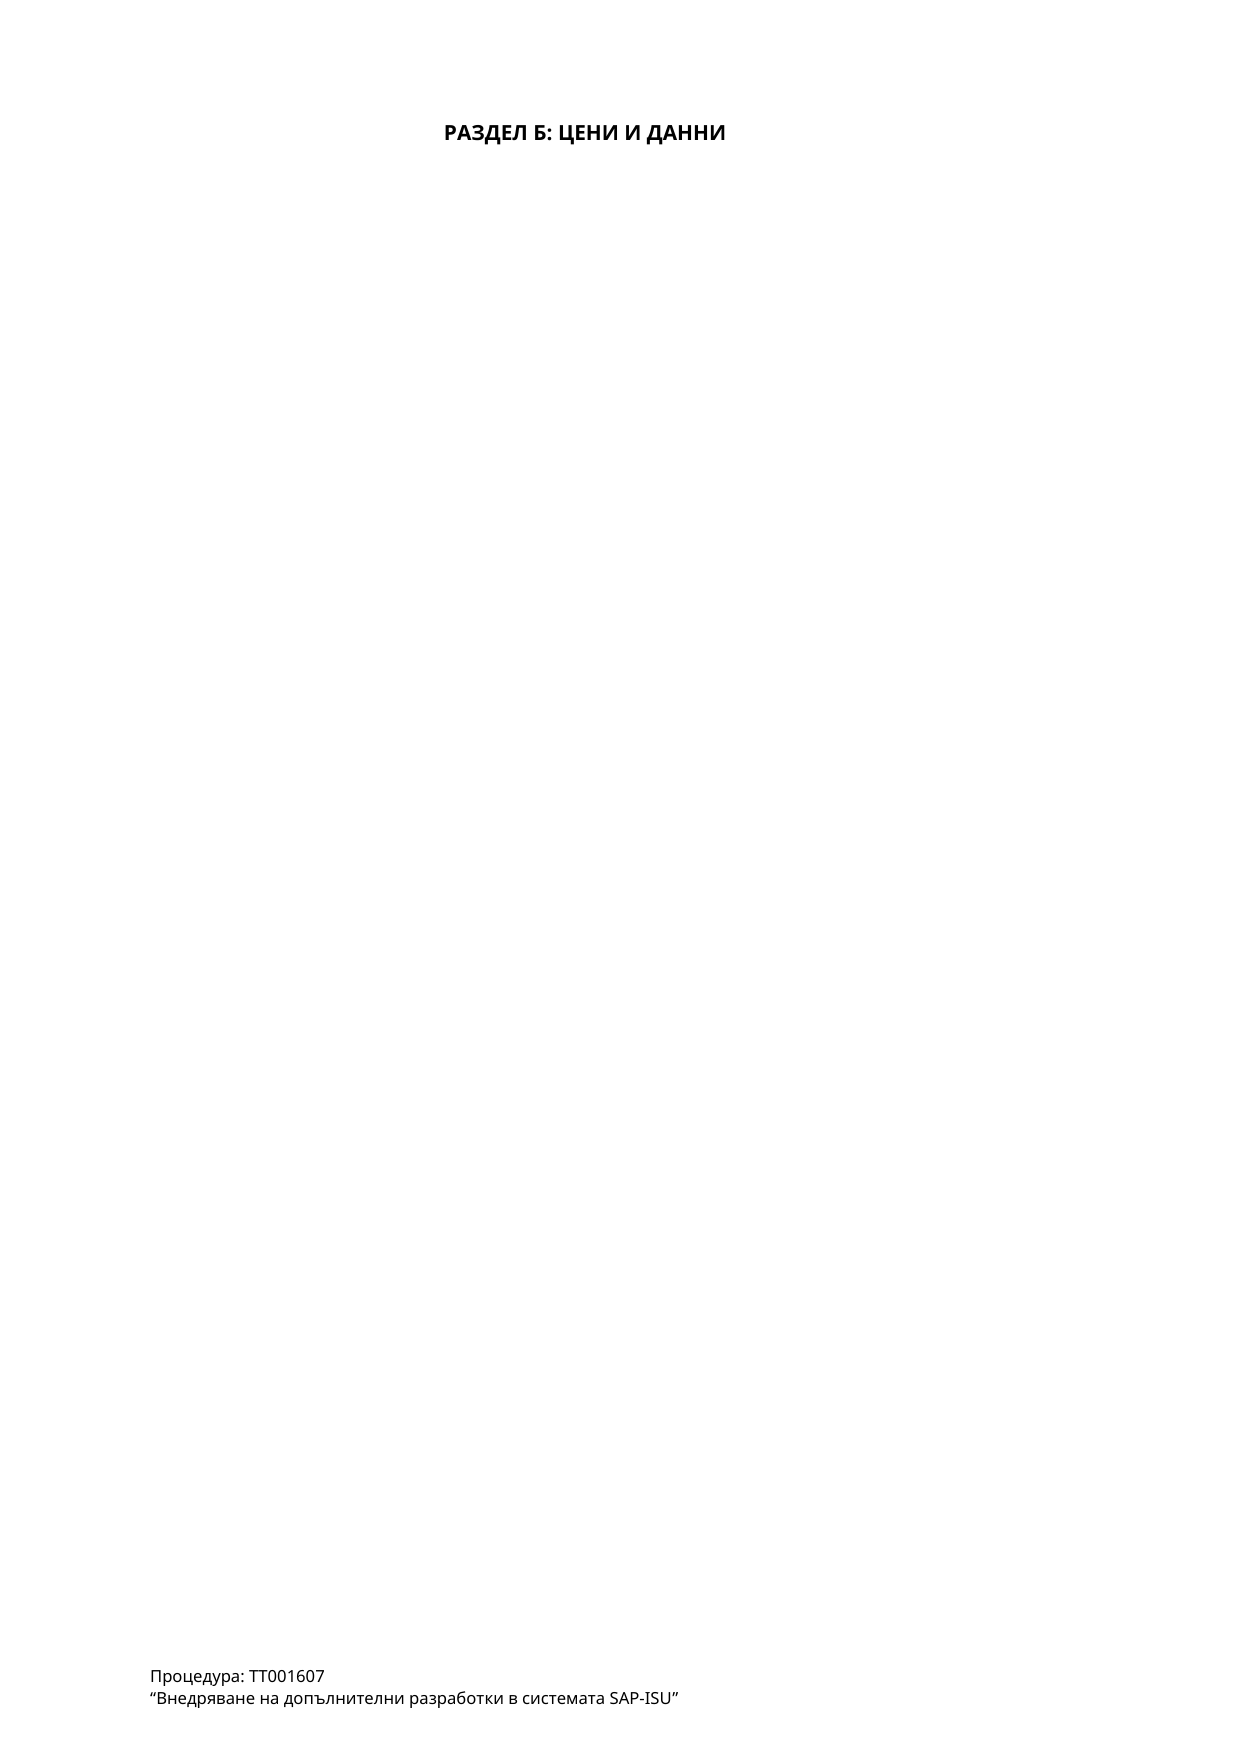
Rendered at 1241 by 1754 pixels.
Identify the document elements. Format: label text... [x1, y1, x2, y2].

text РАЗДЕЛ Б: ЦЕНИ И ДАННИ [150, 118, 1090, 147]
